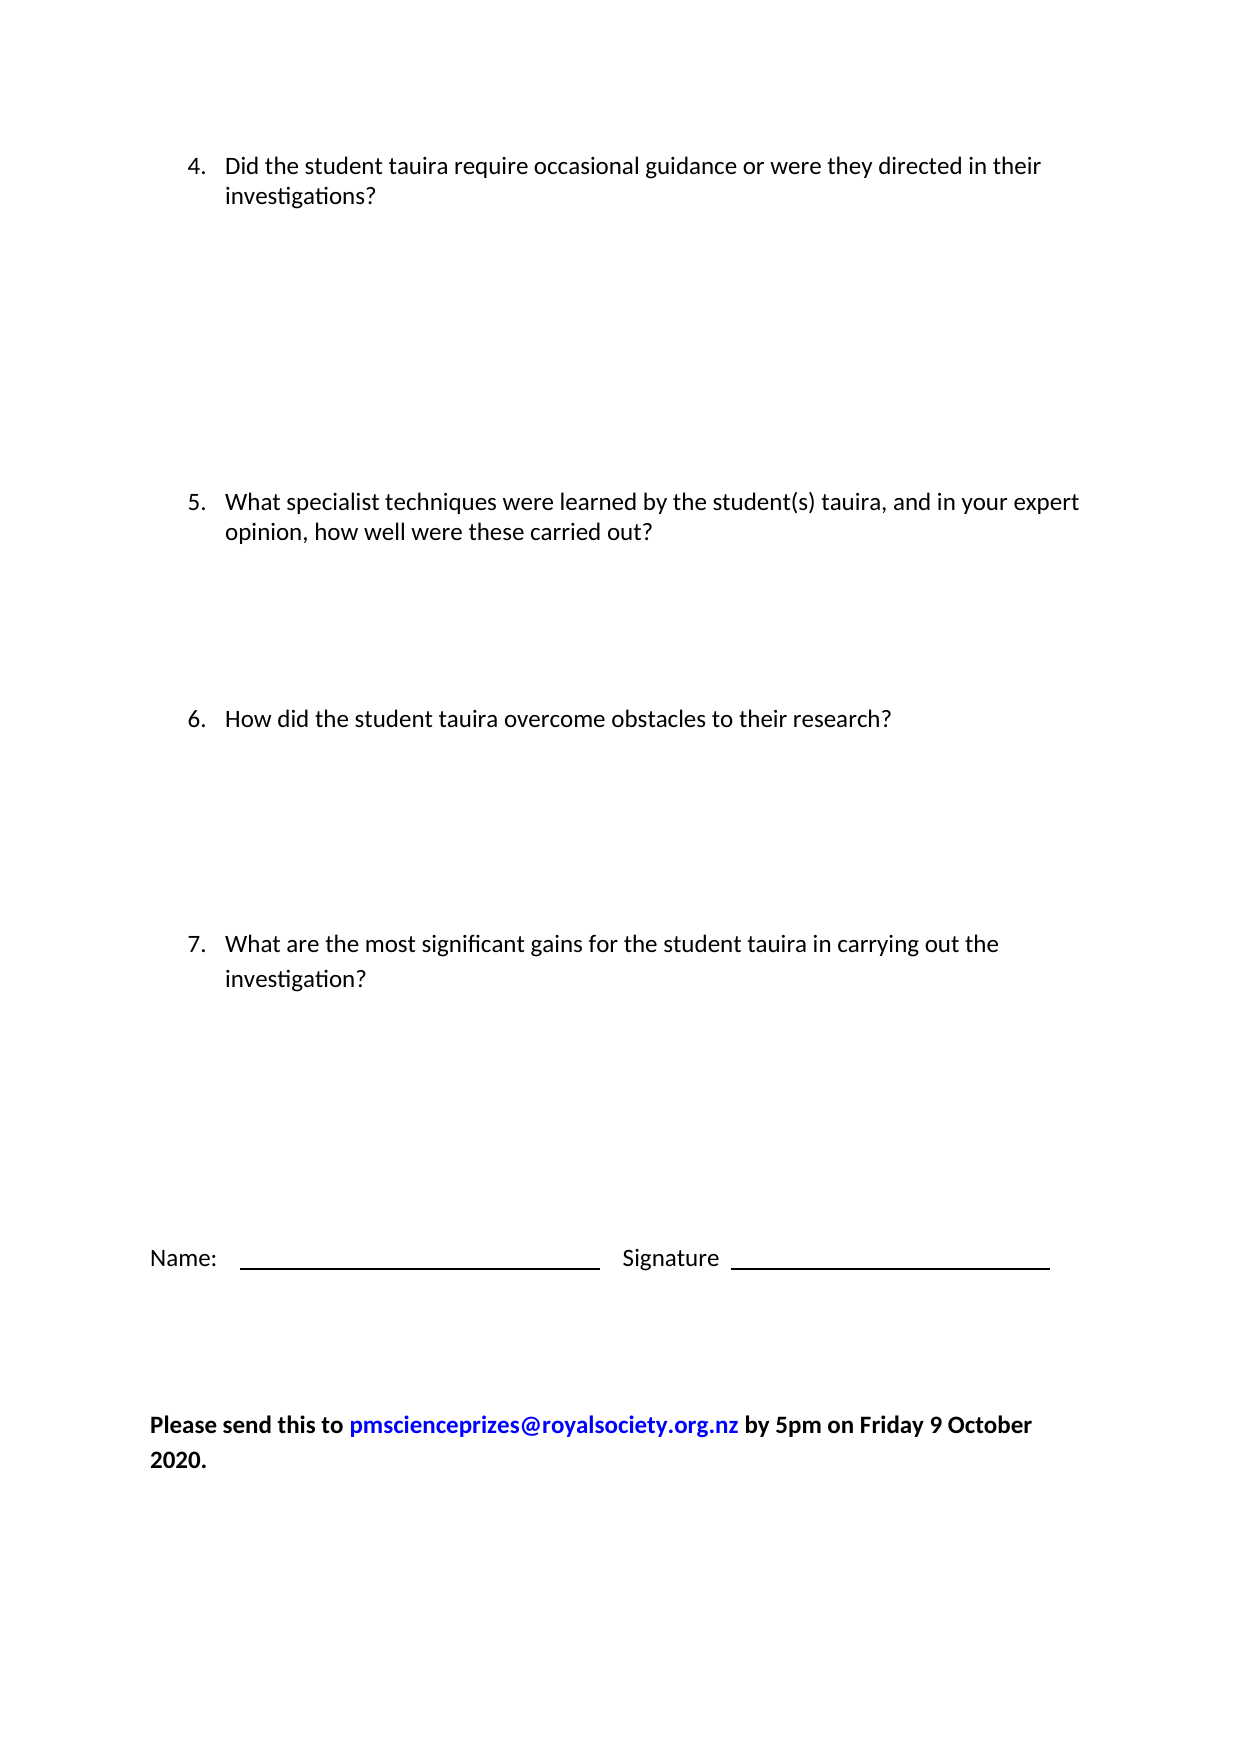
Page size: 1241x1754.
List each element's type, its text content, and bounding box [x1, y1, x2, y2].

list What are the most significant gains for the student tauira in carrying out the investigation? [187, 928, 1090, 993]
text Name: Signature [150, 1242, 1090, 1273]
list Did the student tauira require occasional guidance or were they directed in their investigations? [187, 150, 1090, 211]
list How did the student tauira overcome obstacles to their research? [187, 703, 1090, 734]
text Please send this to pmscienceprizes@royalsociety.org.nz by 5pm on Friday 9 October 2020. [150, 1409, 1090, 1475]
list What specialist techniques were learned by the student(s) tauira, and in your expert opinion, how well were these carried out? [187, 486, 1090, 547]
